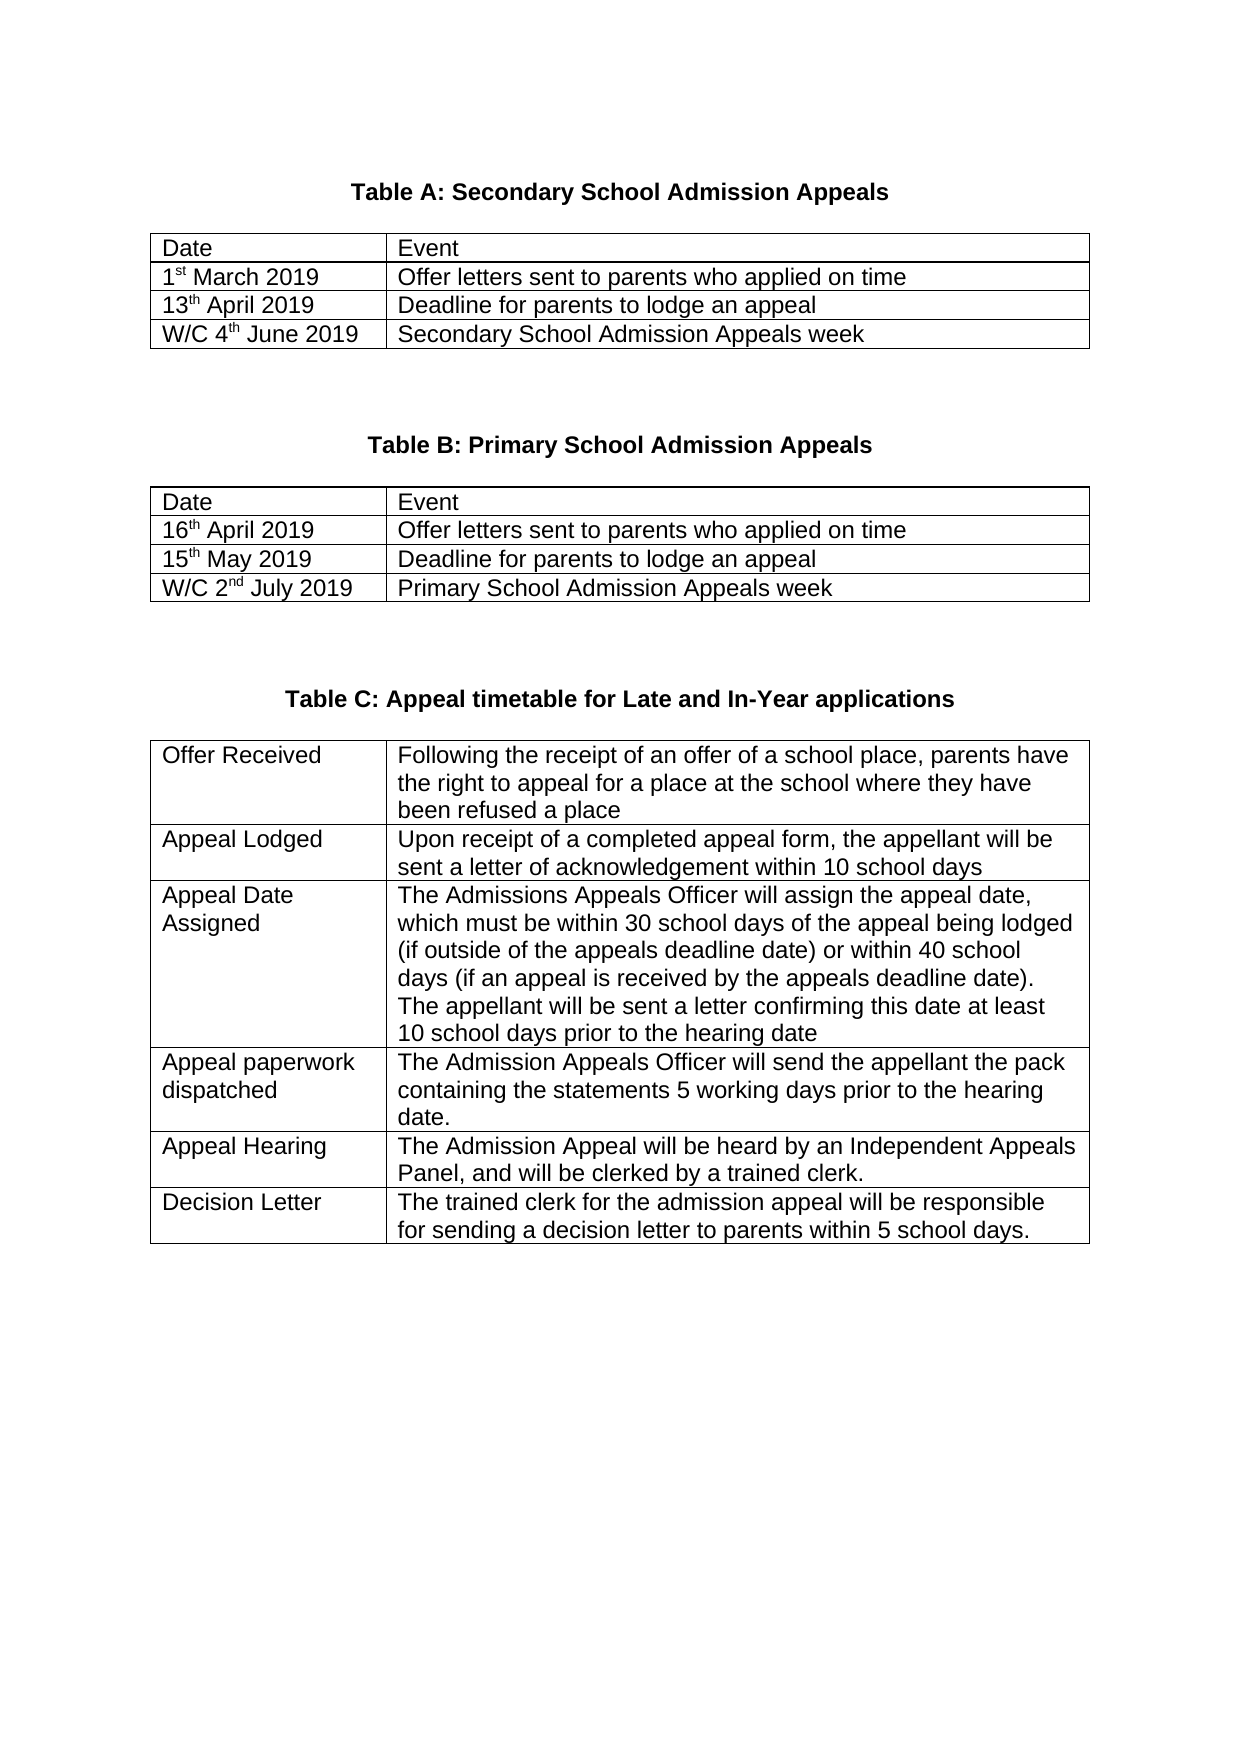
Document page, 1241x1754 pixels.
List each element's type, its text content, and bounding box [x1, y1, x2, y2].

text Table C: Appeal timetable for Late and In-Year applications [150, 685, 1090, 712]
table_cell The Admission Appeals Officer will send the appellant the pack containing the statements 5 working days prior to the hearing date. [387, 1048, 1089, 1131]
table_header Date [151, 234, 386, 261]
table_cell Secondary School Admission Appeals week [387, 320, 1089, 347]
text Table B: Primary School Admission Appeals [150, 431, 1090, 459]
table_cell 13th April 2019 [151, 291, 386, 319]
table_header Offer Received [151, 741, 386, 824]
table_cell Offer letters sent to parents who applied on time [387, 516, 1089, 544]
table_cell W/C 2nd July 2019 [151, 574, 386, 601]
text Table A: Secondary School Admission Appeals [150, 178, 1090, 205]
table_cell Decision Letter [151, 1188, 386, 1243]
table_header Following the receipt of an offer of a school place, parents have the right to appeal for a place at the school where they have been refused a place [387, 741, 1089, 824]
table_cell The trained clerk for the admission appeal will be responsible for sending a decision letter to parents within 5 school days. [387, 1188, 1089, 1243]
table_cell 15th May 2019 [151, 545, 386, 572]
table_cell Primary School Admission Appeals week [387, 574, 1089, 601]
table_cell 1st March 2019 [151, 263, 386, 290]
table_cell Appeal Date Assigned [151, 881, 386, 1047]
table_cell Offer letters sent to parents who applied on time [387, 263, 1089, 290]
table_header Date [151, 488, 386, 515]
table_cell Upon receipt of a completed appeal form, the appellant will be sent a letter of acknowledgement within 10 school days [387, 825, 1089, 880]
table_cell Appeal Lodged [151, 825, 386, 880]
table_cell Appeal Hearing [151, 1132, 386, 1187]
table_header Event [387, 234, 1089, 261]
table_cell Appeal paperwork dispatched [151, 1048, 386, 1131]
table_cell Deadline for parents to lodge an appeal [387, 291, 1089, 319]
table_cell 16th April 2019 [151, 516, 386, 544]
table_cell Deadline for parents to lodge an appeal [387, 545, 1089, 572]
table_cell W/C 4th June 2019 [151, 320, 386, 347]
table_cell The Admission Appeal will be heard by an Independent Appeals Panel, and will be clerked by a trained clerk. [387, 1132, 1089, 1187]
table_header Event [387, 488, 1089, 515]
table_cell The Admissions Appeals Officer will assign the appeal date, which must be within 30 school days of the appeal being lodged (if outside of the appeals deadline date) or within 40 school days (if an appeal is received by the appeals deadline date). The appellant will be sent a letter confirming this date at least 10 school days prior to the hearing date [387, 881, 1089, 1047]
